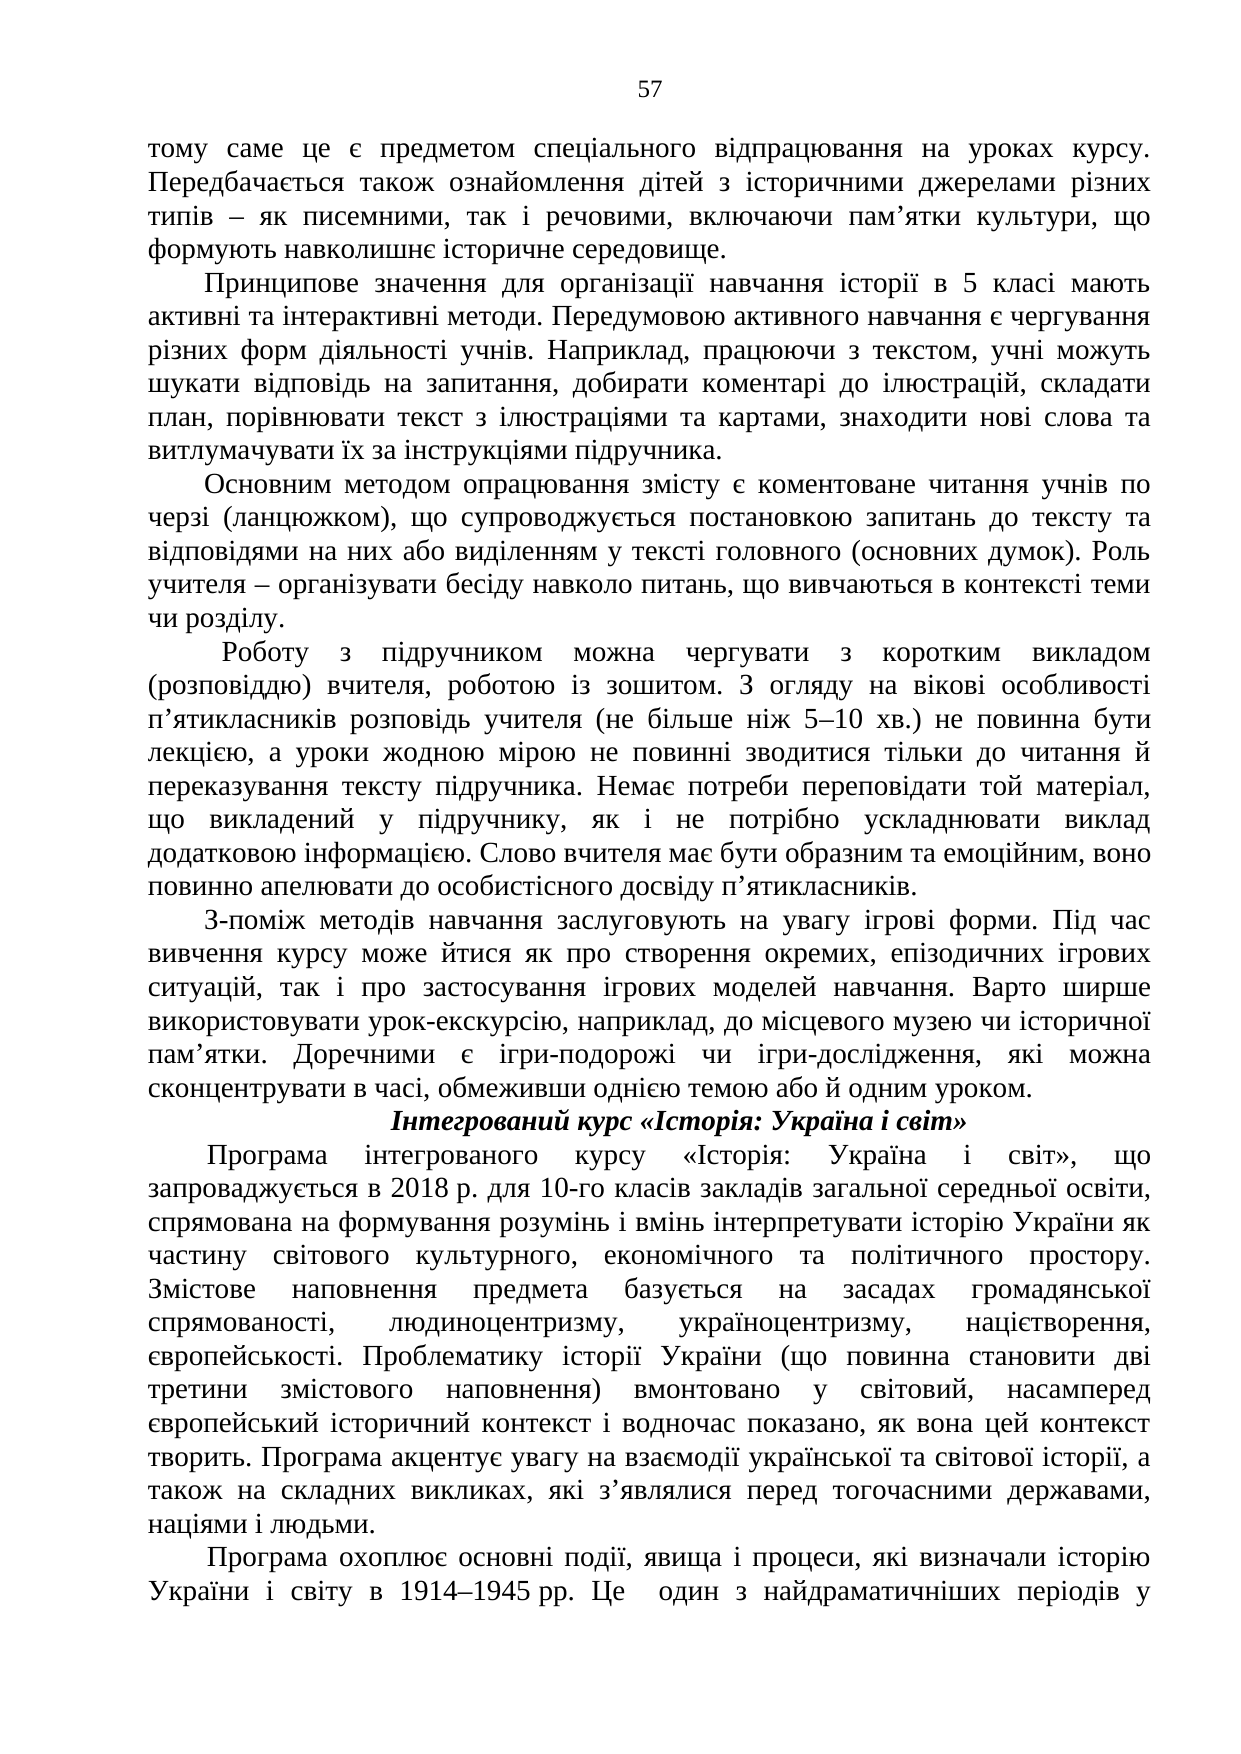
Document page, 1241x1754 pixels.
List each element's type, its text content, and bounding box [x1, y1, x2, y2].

text Роботу з підручником можна чергувати з коротким викладом (розповіддю) вчителя, роботою із зошитом. З огляду на вікові особливості п’ятикласників розповідь учителя (не більше ніж 5–10 хв.) не повинна бути лекцією, а уроки жодною мірою не повинні зводитися тільки до читання й переказування тексту підручника. Немає потреби переповідати той матеріал, що викладений у підручнику, як і не потрібно ускладнювати виклад додатковою інформацією. Слово вчителя має бути образним та емоційним, воно повинно апелювати до особистісного досвіду п’ятикласників. [148, 634, 1152, 902]
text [148, 1539, 1152, 1606]
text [148, 131, 1152, 265]
text Інтегрований курс «Історія: Україна і світ» [148, 1103, 1152, 1137]
text З-поміж методів навчання заслуговують на увагу ігрові форми. Під час вивчення курсу може йтися як про створення окремих, епізодичних ігрових ситуацій, так і про застосування ігрових моделей навчання. Варто ширше використовувати урок-екскурсію, наприклад, до місцевого музею чи історичної пам’ятки. Доречними є ігри-подорожі чи ігри-дослідження, які можна сконцентрувати в часі, обмеживши однією темою або й одним уроком. [148, 902, 1152, 1103]
text Основним методом опрацювання змісту є коментоване читання учнів по черзі (ланцюжком), що супроводжується постановкою запитань до тексту та відповідями на них або виділенням у тексті головного (основних думок). Роль учителя – організувати бесіду навколо питань, що вивчаються в контексті теми чи розділу. [148, 466, 1152, 634]
text Принципове значення для організації навчання історії в 5 класі мають активні та інтерактивні методи. Передумовою активного навчання є чергування різних форм діяльності учнів. Наприклад, працюючи з текстом, учні можуть шукати відповідь на запитання, добирати коментарі до ілюстрацій, складати план, порівнювати текст з ілюстраціями та картами, знаходити нові слова та витлумачувати їх за інструкціями підручника. [148, 265, 1152, 466]
text Програма інтегрованого курсу «Історія: Україна і світ», що запроваджується в 2018 р. для 10-го класів закладів загальної середньої освіти, спрямована на формування розумінь і вмінь інтерпретувати історію України як частину світового культурного, економічного та політичного простору. Змістове наповнення предмета базується на засадах громадянської спрямованості, людиноцентризму, україноцентризму, націєтворення, європейськості. Проблематику історії України (що повинна становити дві третини змістового наповнення) вмонтовано у світовий, насамперед європейський історичний контекст і водночас показано, як вона цей контекст творить. Програма акцентує увагу на взаємодії української та світової історії, а також на складних викликах, які з’являлися перед тогочасними державами, націями і людьми. [148, 1137, 1152, 1539]
